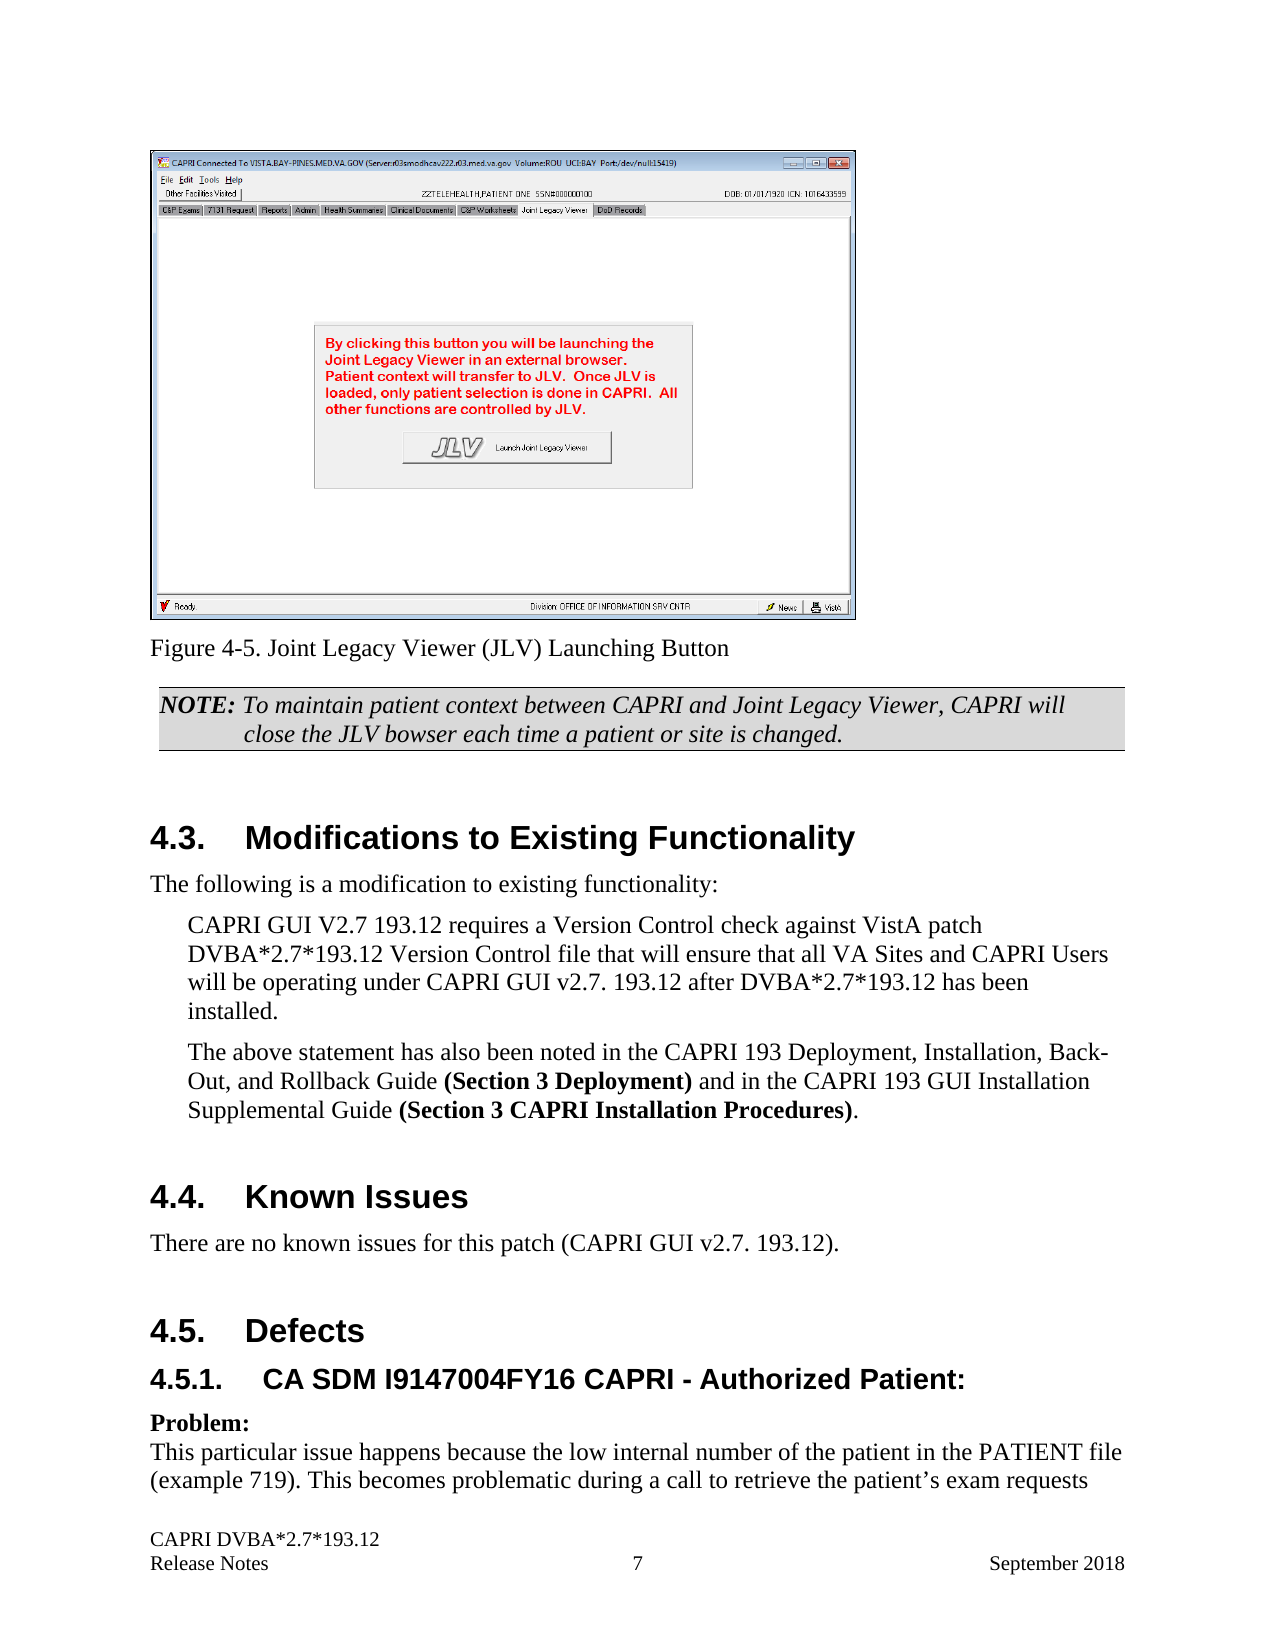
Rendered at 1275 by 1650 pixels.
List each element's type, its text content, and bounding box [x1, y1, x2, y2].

picture [151, 151, 855, 619]
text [150, 1437, 1125, 1494]
text Problem: [150, 1408, 1125, 1437]
subtitle Modifications to Existing Functionality [150, 818, 1125, 856]
list The above statement has also been noted in the CAPRI 193 Deployment, Installation, Back-Out, and Rollback Guide (Section 3 Deployment) and in the CAPRI 193 GUI Installation Supplemental Guide (Section 3 CAPRI Installation Procedures). [187, 1037, 1125, 1124]
text CAPRI GUI V2.7 193.12 requires a Version Control check against VistA patch DVBA*2.7*193.12 Version Control file that will ensure that all VA Sites and CAPRI Users will be operating under CAPRI GUI v2.7. 193.12 after DVBA*2.7*193.12 has been installed. [187, 910, 1125, 1025]
text The following is a modification to existing functionality: [150, 869, 1125, 897]
subtitle CA SDM I9147004FY16 CAPRI - Authorized Patient: [150, 1362, 1125, 1395]
subtitle Known Issues [150, 1177, 1125, 1216]
subtitle Defects [150, 1311, 1125, 1349]
list NOTE: To maintain patient context between CAPRI and Joint Legacy Viewer, CAPRI will close the JLV bowser each time a patient or site is changed. [159, 688, 1125, 750]
text There are no known issues for this patch (CAPRI GUI v2.7. 193.12). [150, 1228, 1125, 1257]
